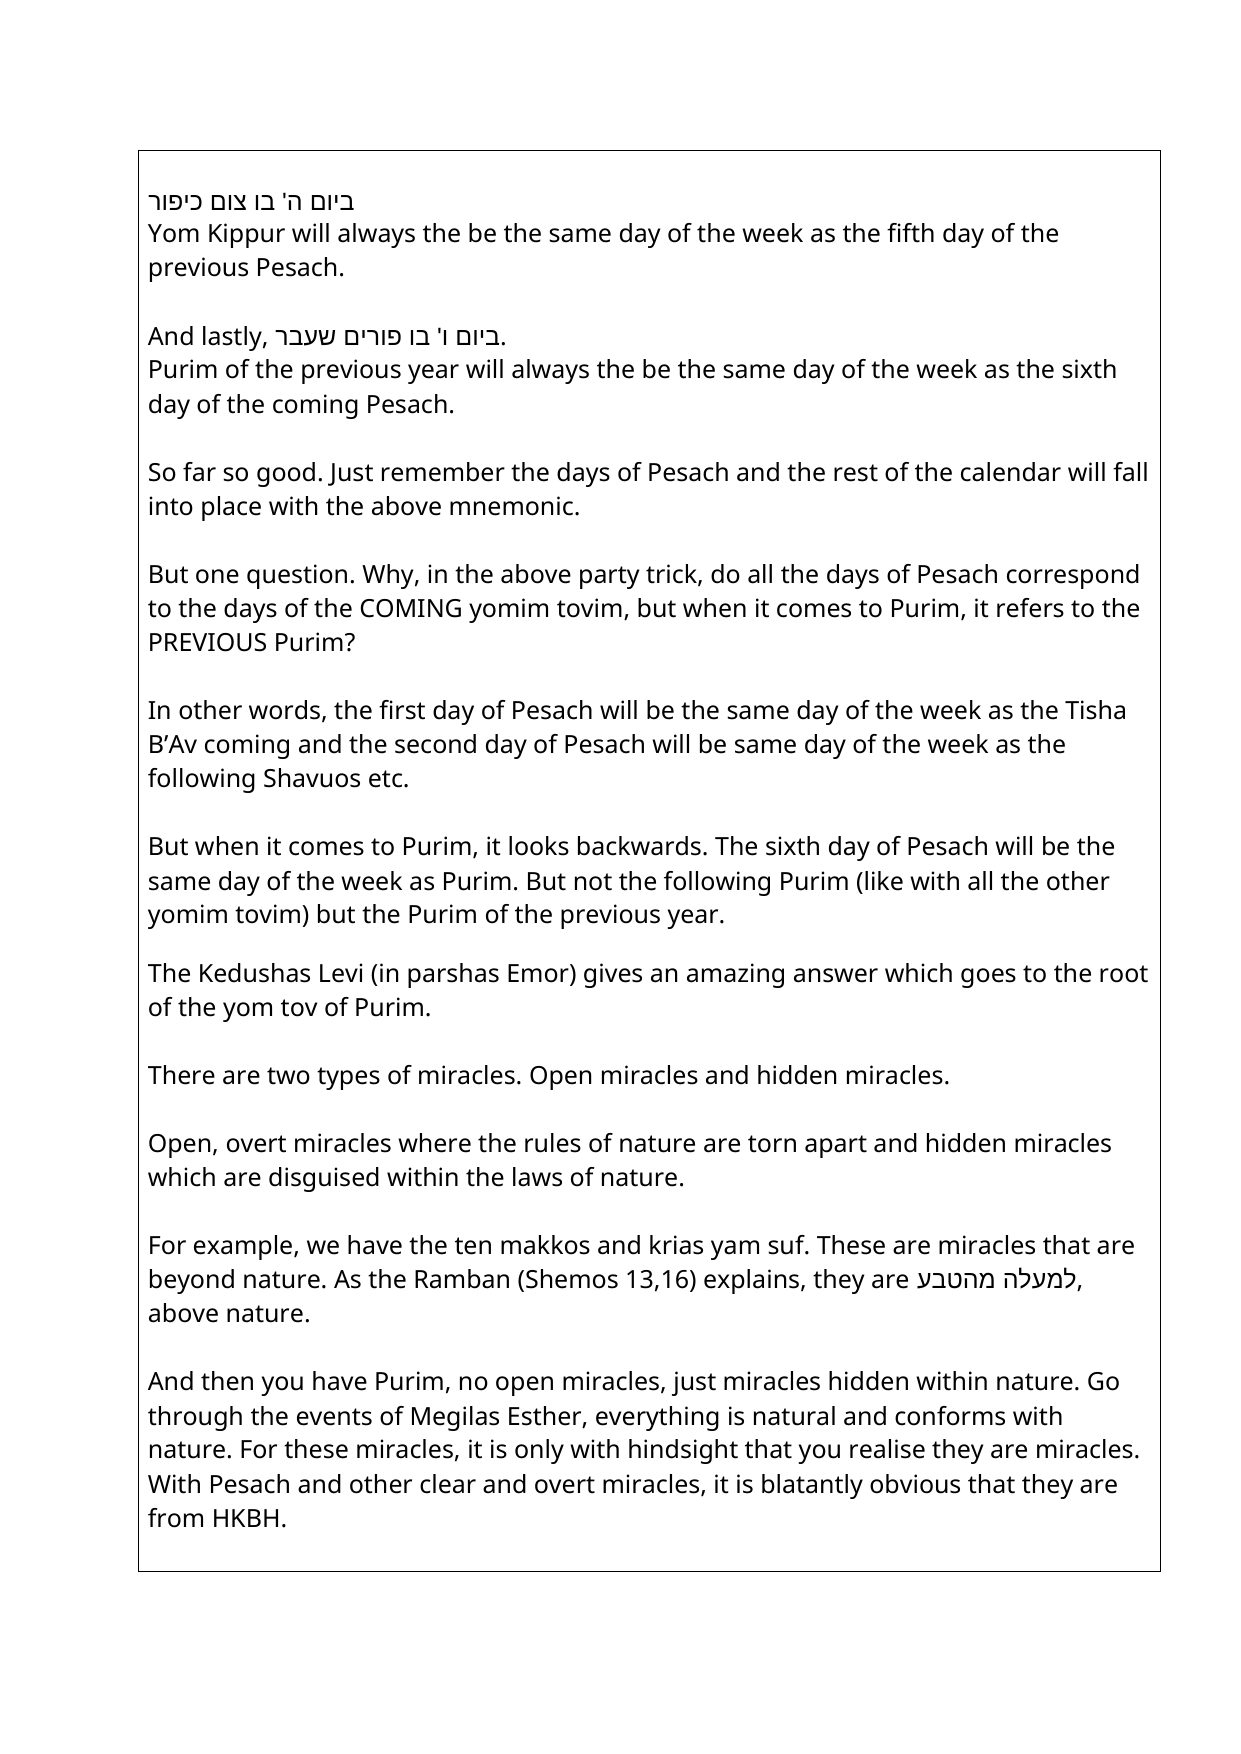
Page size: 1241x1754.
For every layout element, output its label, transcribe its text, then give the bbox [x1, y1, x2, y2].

text There are two types of miracles. Open miracles and hidden miracles. [148, 1057, 1152, 1092]
text Purim of the previous year will always the be the same day of the week as the sixth day of the coming Pesach. [148, 352, 1152, 420]
text Yom Kippur will always the be the same day of the week as the fifth day of the previous Pesach. [148, 216, 1152, 284]
text But when it comes to Purim, it looks backwards. The sixth day of Pesach will be the same day of the week as Purim. But not the following Purim (like with all the other yomim tovim) but the Purim of the previous year. [148, 829, 1152, 931]
text ביום ה' בו צום כיפור [148, 187, 1152, 216]
text For example, we have the ten makkos and krias yam suf. These are miracles that are beyond nature. As the Ramban (Shemos 13,16) explains, they are למעלה מהטבע, above nature. [148, 1228, 1152, 1330]
text But one question. Why, in the above party trick, do all the days of Pesach correspond to the days of the COMING yomim tovim, but when it comes to Purim, it refers to the PREVIOUS Purim? [148, 557, 1152, 659]
text Open, overt miracles where the rules of nature are torn apart and hidden miracles which are disguised within the laws of nature. [148, 1126, 1152, 1194]
text And lastly, ביום ו' בו פורים שעבר. [148, 318, 1152, 352]
text So far so good. Just remember the days of Pesach and the rest of the calendar will fall into place with the above mnemonic. [148, 454, 1152, 522]
text In other words, the first day of Pesach will be the same day of the week as the Tisha B’Av coming and the second day of Pesach will be same day of the week as the following Shavuos etc. [148, 693, 1152, 795]
text And then you have Purim, no open miracles, just miracles hidden within nature. Go through the events of Megilas Esther, everything is natural and conforms with nature. For these miracles, it is only with hindsight that you realise they are miracles. With Pesach and other clear and overt miracles, it is blatantly obvious that they are from HKBH. [148, 1364, 1152, 1534]
text The Kedushas Levi (in parshas Emor) gives an amazing answer which goes to the root of the yom tov of Purim. [148, 955, 1152, 1023]
